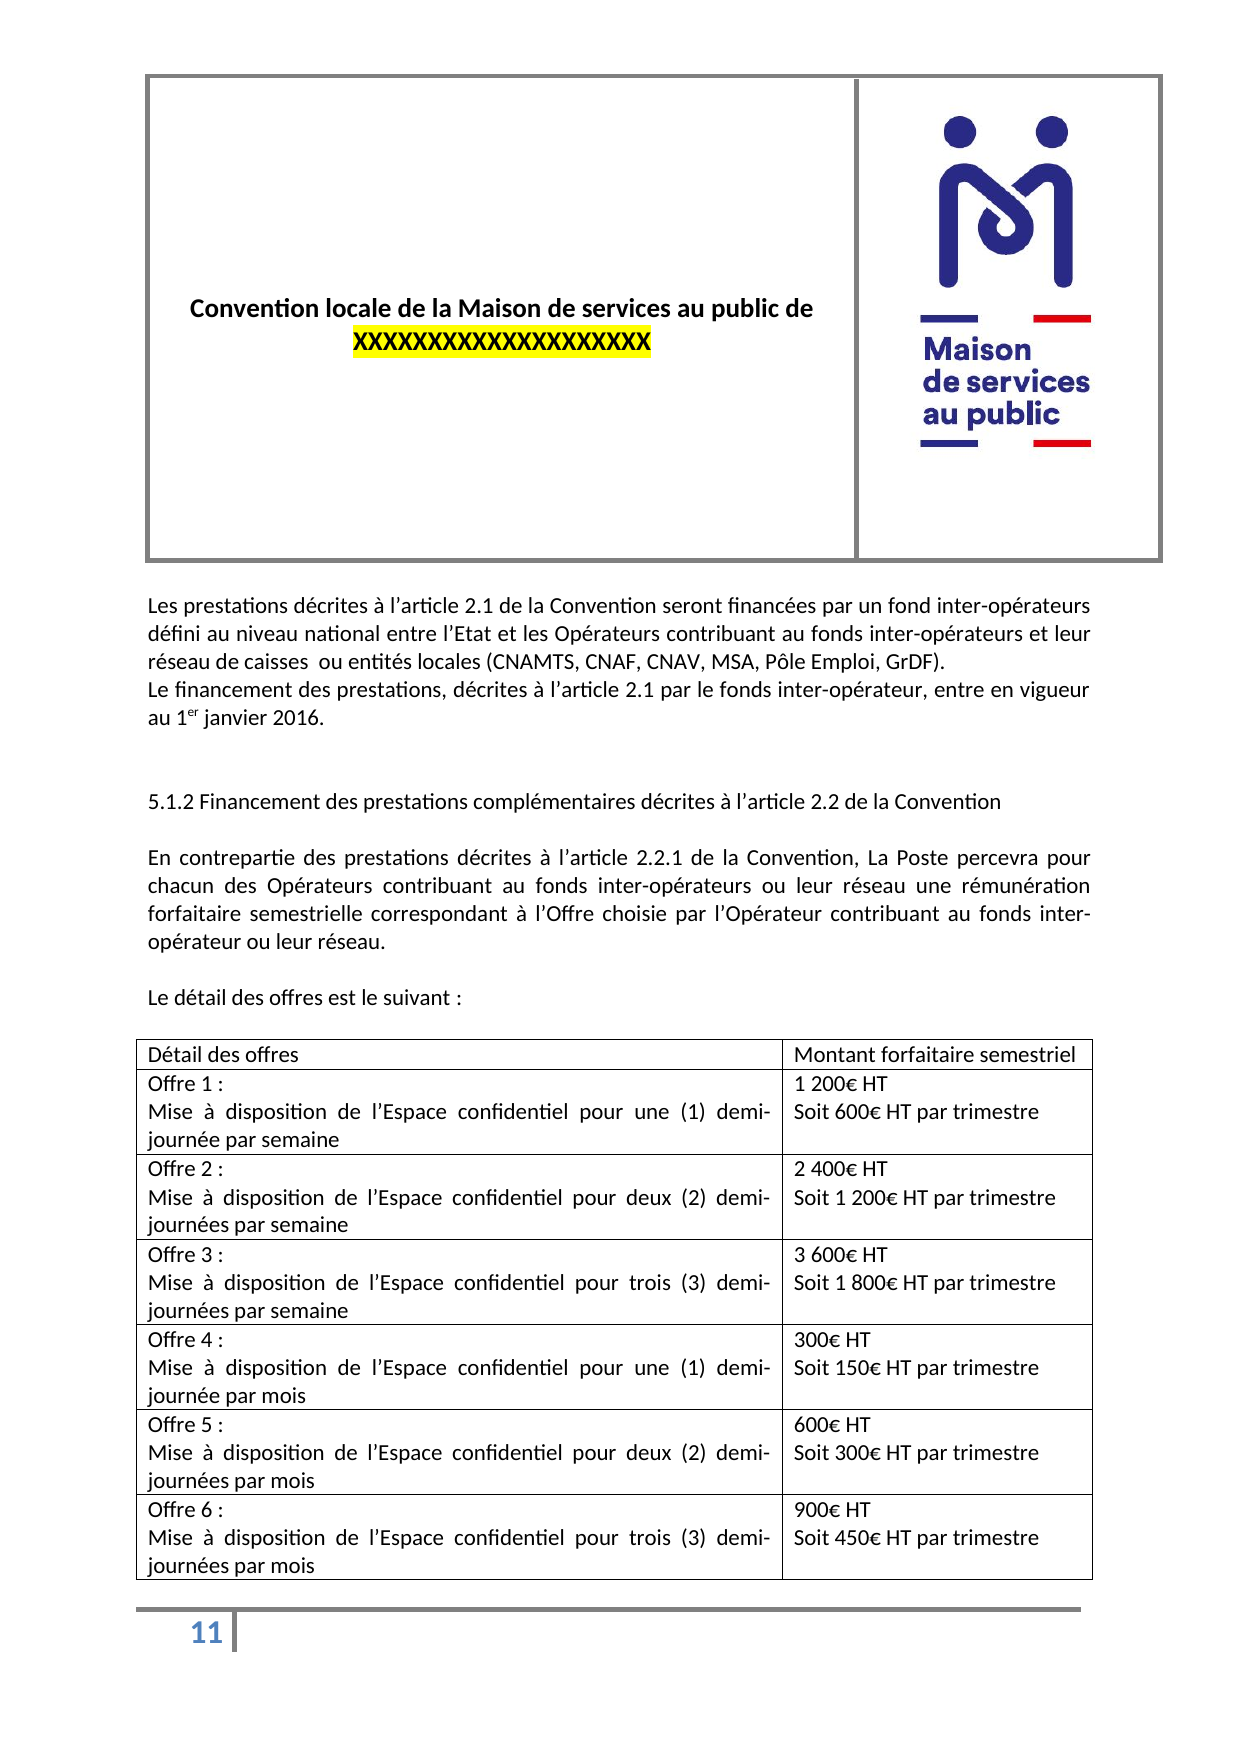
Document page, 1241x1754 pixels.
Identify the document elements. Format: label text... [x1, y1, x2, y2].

text Les prestations décrites à l’article 2.1 de la Convention seront financées par un fond inter-opérateurs défini au niveau national entre l’Etat et les Opérateurs contribuant au fonds inter-opérateurs et leur réseau de caisses ou entités locales (CNAMTS, CNAF, CNAV, MSA, Pôle Emploi, GrDF). [148, 591, 1093, 675]
text En contrepartie des prestations décrites à l’article 2.2.1 de la Convention, La Poste percevra pour chacun des Opérateurs contribuant au fonds inter-opérateurs ou leur réseau une rémunération forfaitaire semestrielle correspondant à l’Offre choisie par l’Opérateur contribuant au fonds inter-opérateur ou leur réseau. [148, 843, 1093, 955]
table_cell Offre 2 : Mise à disposition de l’Espace confidentiel pour deux (2) demi-journées par semaine [137, 1155, 782, 1239]
table_header Détail des offres [137, 1040, 782, 1068]
table_cell 300€ HT Soit 150€ HT par trimestre [783, 1325, 1092, 1409]
text 5.1.2 Financement des prestations complémentaires décrites à l’article 2.2 de la Convention [148, 787, 1093, 815]
table_cell 600€ HT Soit 300€ HT par trimestre [783, 1410, 1092, 1494]
text Le financement des prestations, décrites à l’article 2.1 par le fonds inter-opérateur, entre en vigueur au 1er janvier 2016. [148, 675, 1093, 731]
table_cell Offre 3 : Mise à disposition de l’Espace confidentiel pour trois (3) demi-journées par semaine [137, 1240, 782, 1324]
table_cell Offre 5 : Mise à disposition de l’Espace confidentiel pour deux (2) demi-journées par mois [137, 1410, 782, 1494]
table_cell Offre 4 : Mise à disposition de l’Espace confidentiel pour une (1) demi-journée par mois [137, 1325, 782, 1409]
table_cell 900€ HT Soit 450€ HT par trimestre [783, 1495, 1092, 1579]
table_cell Offre 6 : Mise à disposition de l’Espace confidentiel pour trois (3) demi-journées par mois [137, 1495, 782, 1579]
table_header Montant forfaitaire semestriel [783, 1040, 1092, 1068]
text Le détail des offres est le suivant : [148, 983, 1093, 1011]
table_cell 3 600€ HT Soit 1 800€ HT par trimestre [783, 1240, 1092, 1324]
table_cell 1 200€ HT Soit 600€ HT par trimestre [783, 1070, 1092, 1153]
table_cell Offre 1 : Mise à disposition de l’Espace confidentiel pour une (1) demi-journée par semaine [137, 1070, 782, 1153]
table_cell 2 400€ HT Soit 1 200€ HT par trimestre [783, 1155, 1092, 1239]
picture [883, 78, 1133, 509]
